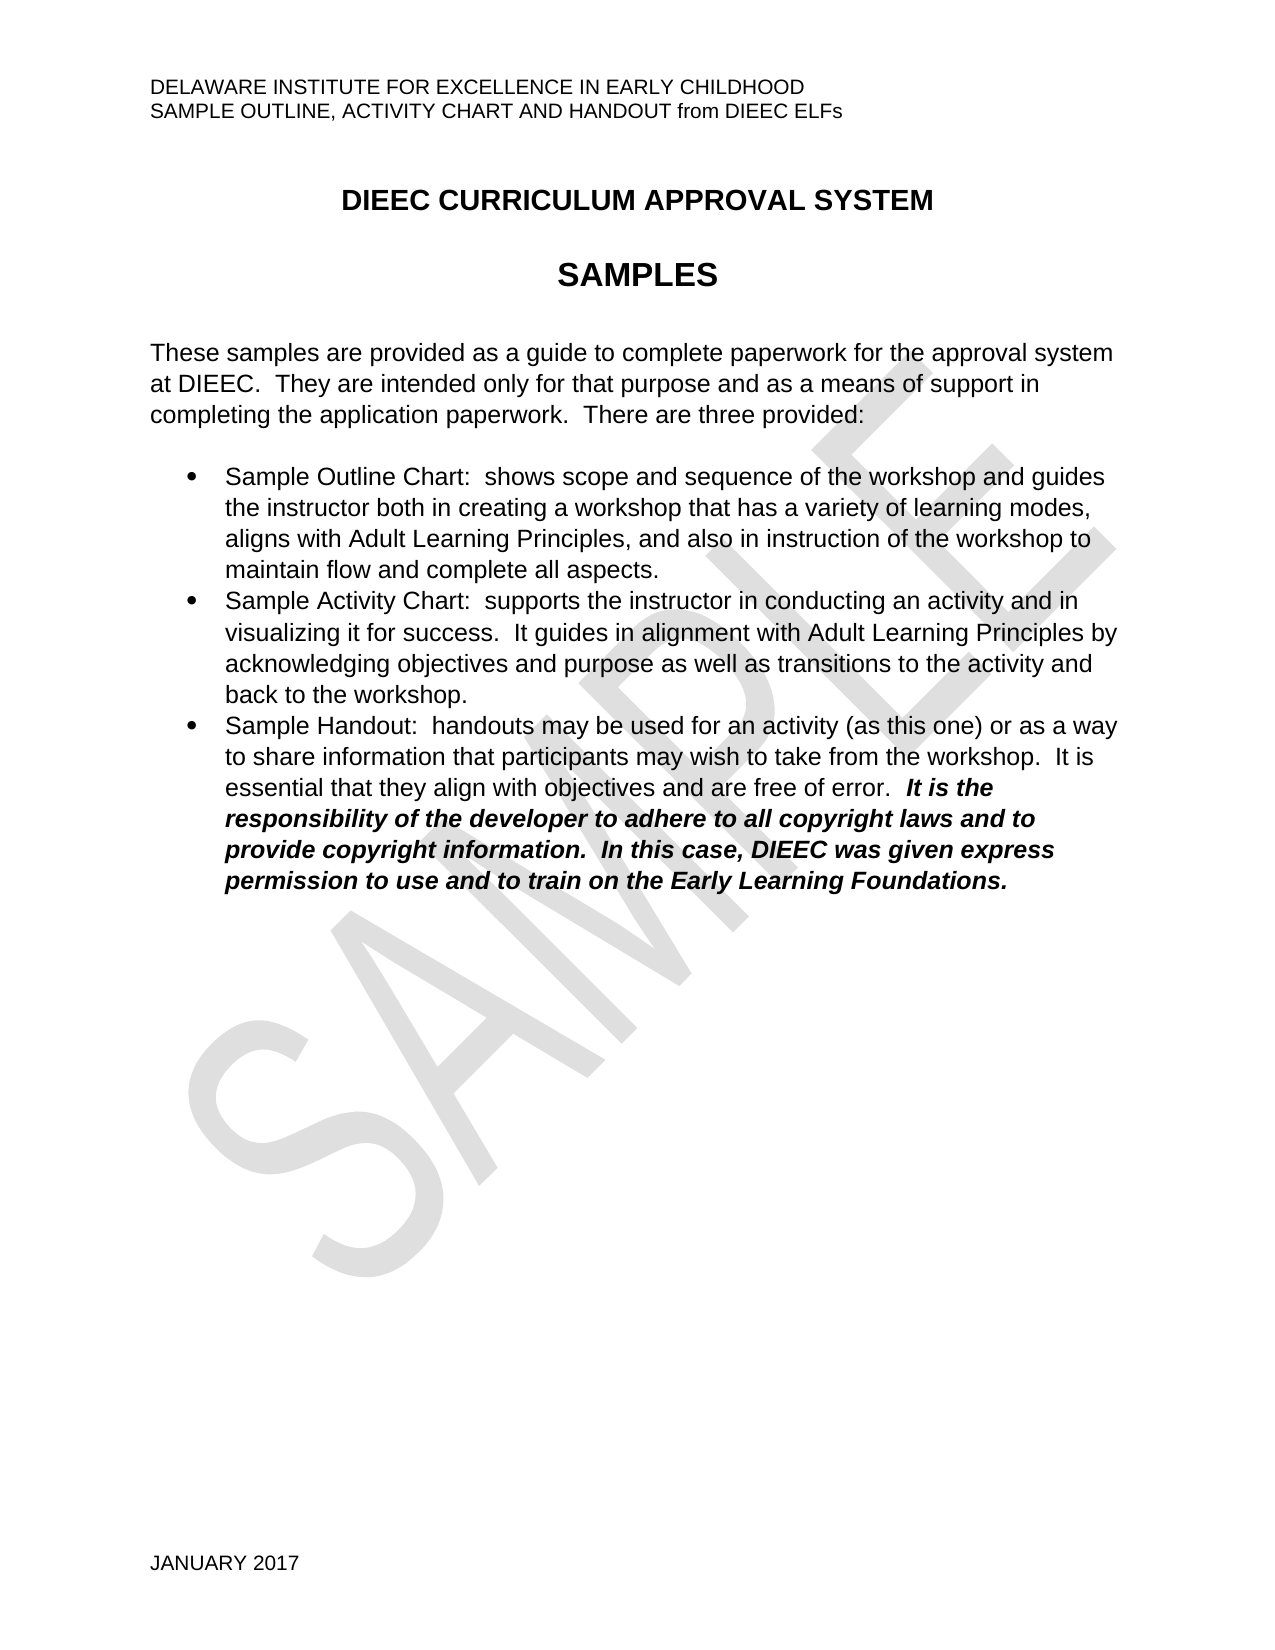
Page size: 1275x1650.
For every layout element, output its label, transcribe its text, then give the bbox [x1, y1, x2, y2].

list Sample Handout: handouts may be used for an activity (as this one) or as a way to share information that participants may wish to take from the workshop. It is essential that they align with objectives and are free of error. It is the responsibility of the developer to adhere to all copyright laws and to provide copyright information. In this case, DIEEC was given express permission to use and to train on the Early Learning Foundations. [187, 711, 1125, 895]
list Sample Outline Chart: shows scope and sequence of the workshop and guides the instructor both in creating a workshop that has a variety of learning modes, aligns with Adult Learning Principles, and also in instruction of the workshop to maintain flow and complete all aspects. [187, 462, 1125, 584]
list Sample Activity Chart: supports the instructor in conducting an activity and in visualizing it for success. It guides in alignment with Adult Learning Principles by acknowledging objectives and purpose as well as transitions to the activity and back to the workshop. [187, 586, 1125, 708]
list DIEEC CURRICULUM APPROVAL SYSTEM [150, 183, 1125, 216]
list SAMPLES [150, 255, 1125, 293]
list These samples are provided as a guide to complete paperwork for the approval system at DIEEC. They are intended only for that purpose and as a means of support in completing the application paperwork. There are three provided: [150, 338, 1125, 429]
